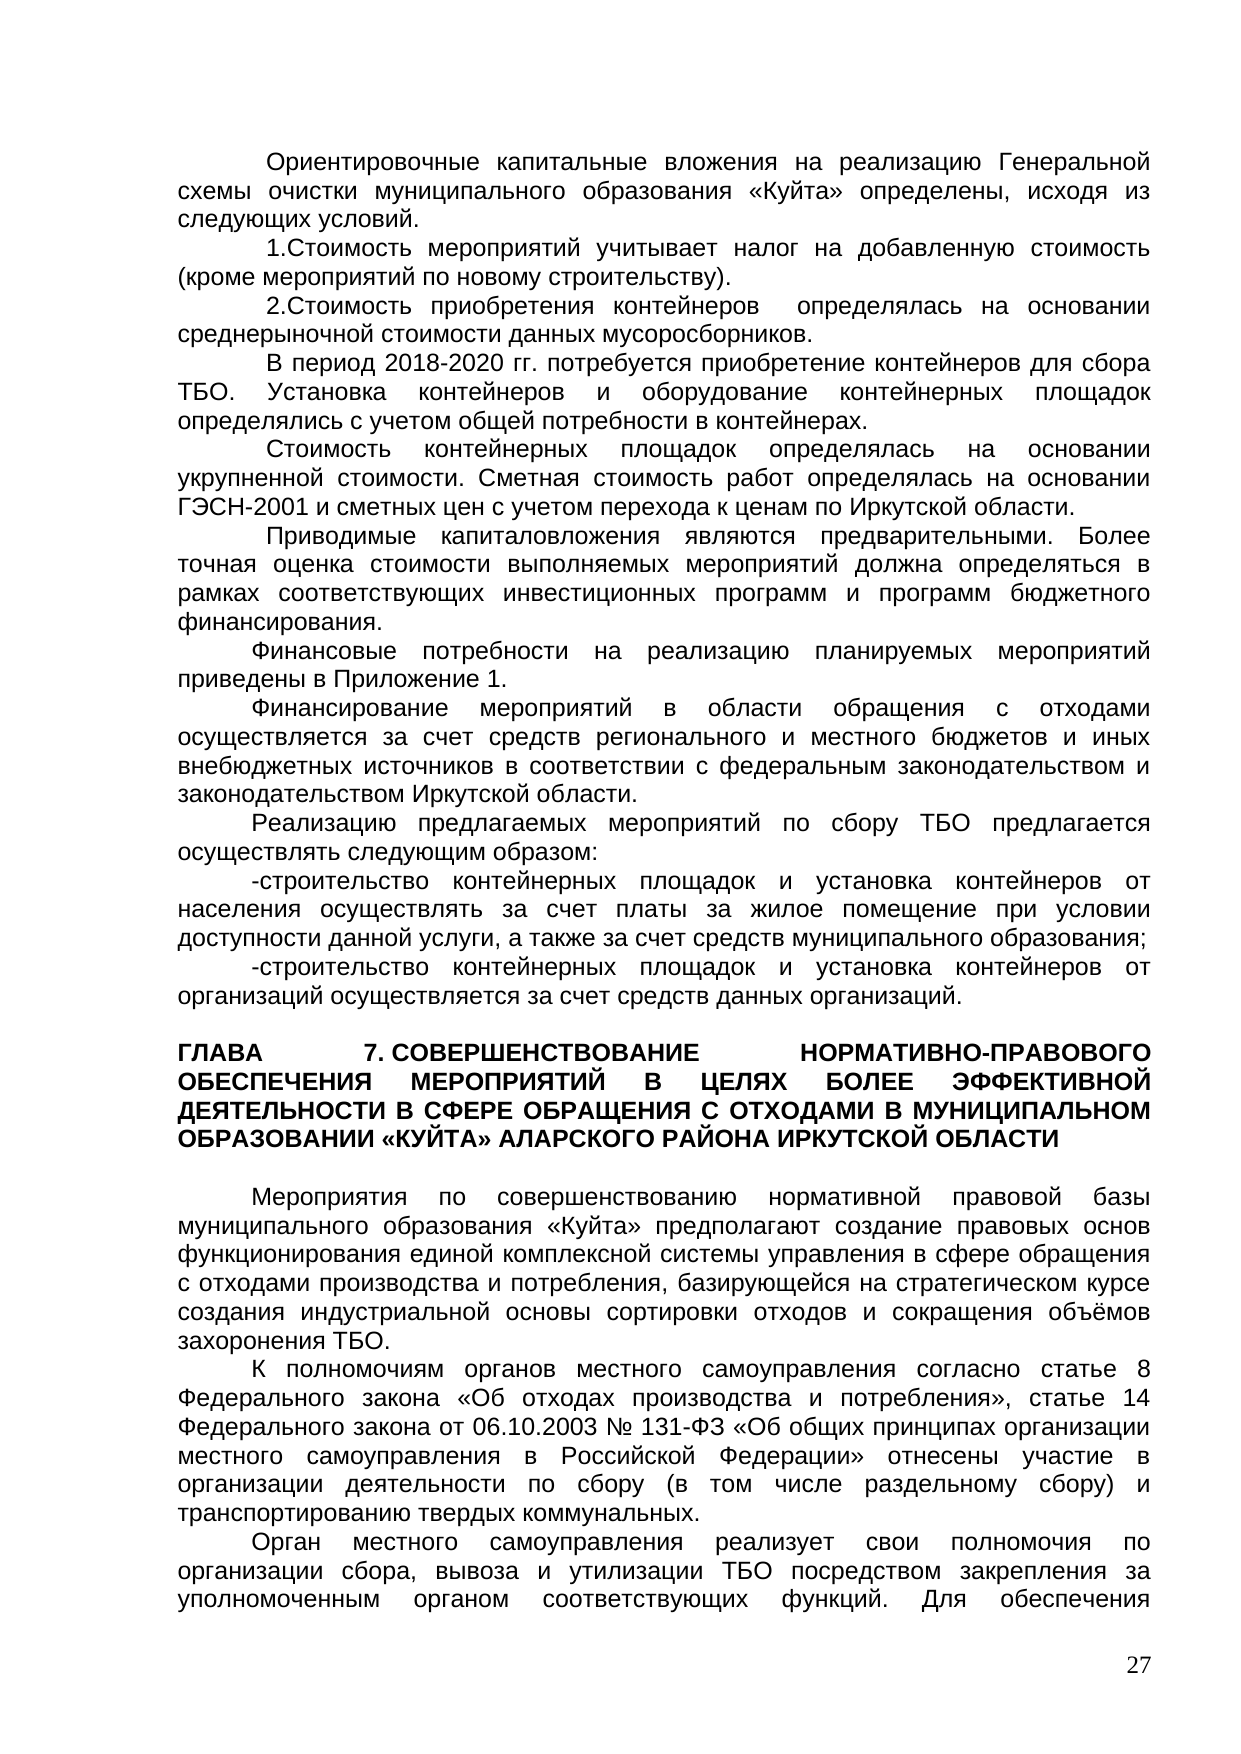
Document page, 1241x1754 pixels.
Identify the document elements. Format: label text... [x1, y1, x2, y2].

text 1.Стоимость мероприятий учитывает налог на добавленную стоимость (кроме мероприятий по новому строительству). [177, 233, 1152, 291]
text Приводимые капиталовложения являются предварительными. Более точная оценка стоимости выполняемых мероприятий должна определяться в рамках соответствующих инвестиционных программ и программ бюджетного финансирования. [177, 521, 1152, 636]
text Ориентировочные капитальные вложения на реализацию Генеральной схемы очистки муниципального образования «Куйта» определены, исходя из следующих условий. [177, 147, 1152, 233]
text ГЛАВА 7. СОВЕРШЕНСТВОВАНИЕ НОРМАТИВНО-ПРАВОВОГО ОБЕСПЕЧЕНИЯ МЕРОПРИЯТИЙ В ЦЕЛЯХ БОЛЕЕ ЭФФЕКТИВНОЙ ДЕЯТЕЛЬНОСТИ В СФЕРЕ ОБРАЩЕНИЯ С ОТХОДАМИ В муниципальном образовании «Куйта» аларского РАЙОНА иркутской ОБЛАСТИ [177, 1038, 1152, 1153]
text Реализацию предлагаемых мероприятий по сбору ТБО предлагается осуществлять следующим образом: [177, 808, 1152, 866]
text -строительство контейнерных площадок и установка контейнеров от организаций осуществляется за счет средств данных организаций. [177, 952, 1152, 1009]
text В период 2018-2020 гг. потребуется приобретение контейнеров для сбора ТБО. Установка контейнеров и оборудование контейнерных площадок определялись с учетом общей потребности в контейнерах. [177, 348, 1152, 434]
text Стоимость контейнерных площадок определялась на основании укрупненной стоимости. Сметная стоимость работ определялась на основании ГЭСН-2001 и сметных цен с учетом перехода к ценам по Иркутской области. [177, 434, 1152, 521]
text Финансовые потребности на реализацию планируемых мероприятий приведены в Приложение 1. [177, 636, 1152, 693]
text -строительство контейнерных площадок и установка контейнеров от населения осуществлять за счет платы за жилое помещение при условии доступности данной услуги, а также за счет средств муниципального образования; [177, 866, 1152, 952]
text Финансирование мероприятий в области обращения с отходами осуществляется за счет средств регионального и местного бюджетов и иных внебюджетных источников в соответствии с федеральным законодательством и законодательством Иркутской области. [177, 693, 1152, 808]
text Мероприятия по совершенствованию нормативной правовой базы муниципального образования «Куйта» предполагают создание правовых основ функционирования единой комплексной системы управления в сфере обращения с отходами производства и потребления, базирующейся на стратегическом курсе создания индустриальной основы сортировки отходов и сокращения объёмов захоронения ТБО. [177, 1182, 1152, 1354]
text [177, 1527, 1152, 1613]
text 2.Стоимость приобретения контейнеров определялась на основании среднерыночной стоимости данных мусоросборников. [177, 291, 1152, 348]
text К полномочиям органов местного самоуправления согласно статье 8 Федерального закона «Об отходах производства и потребления», статье 14 Федерального закона от 06.10.2003 № 131-ФЗ «Об общих принципах организации местного самоуправления в Российской Федерации» отнесены участие в организации деятельности по сбору (в том числе раздельному сбору) и транспортированию твердых коммунальных. [177, 1354, 1152, 1527]
